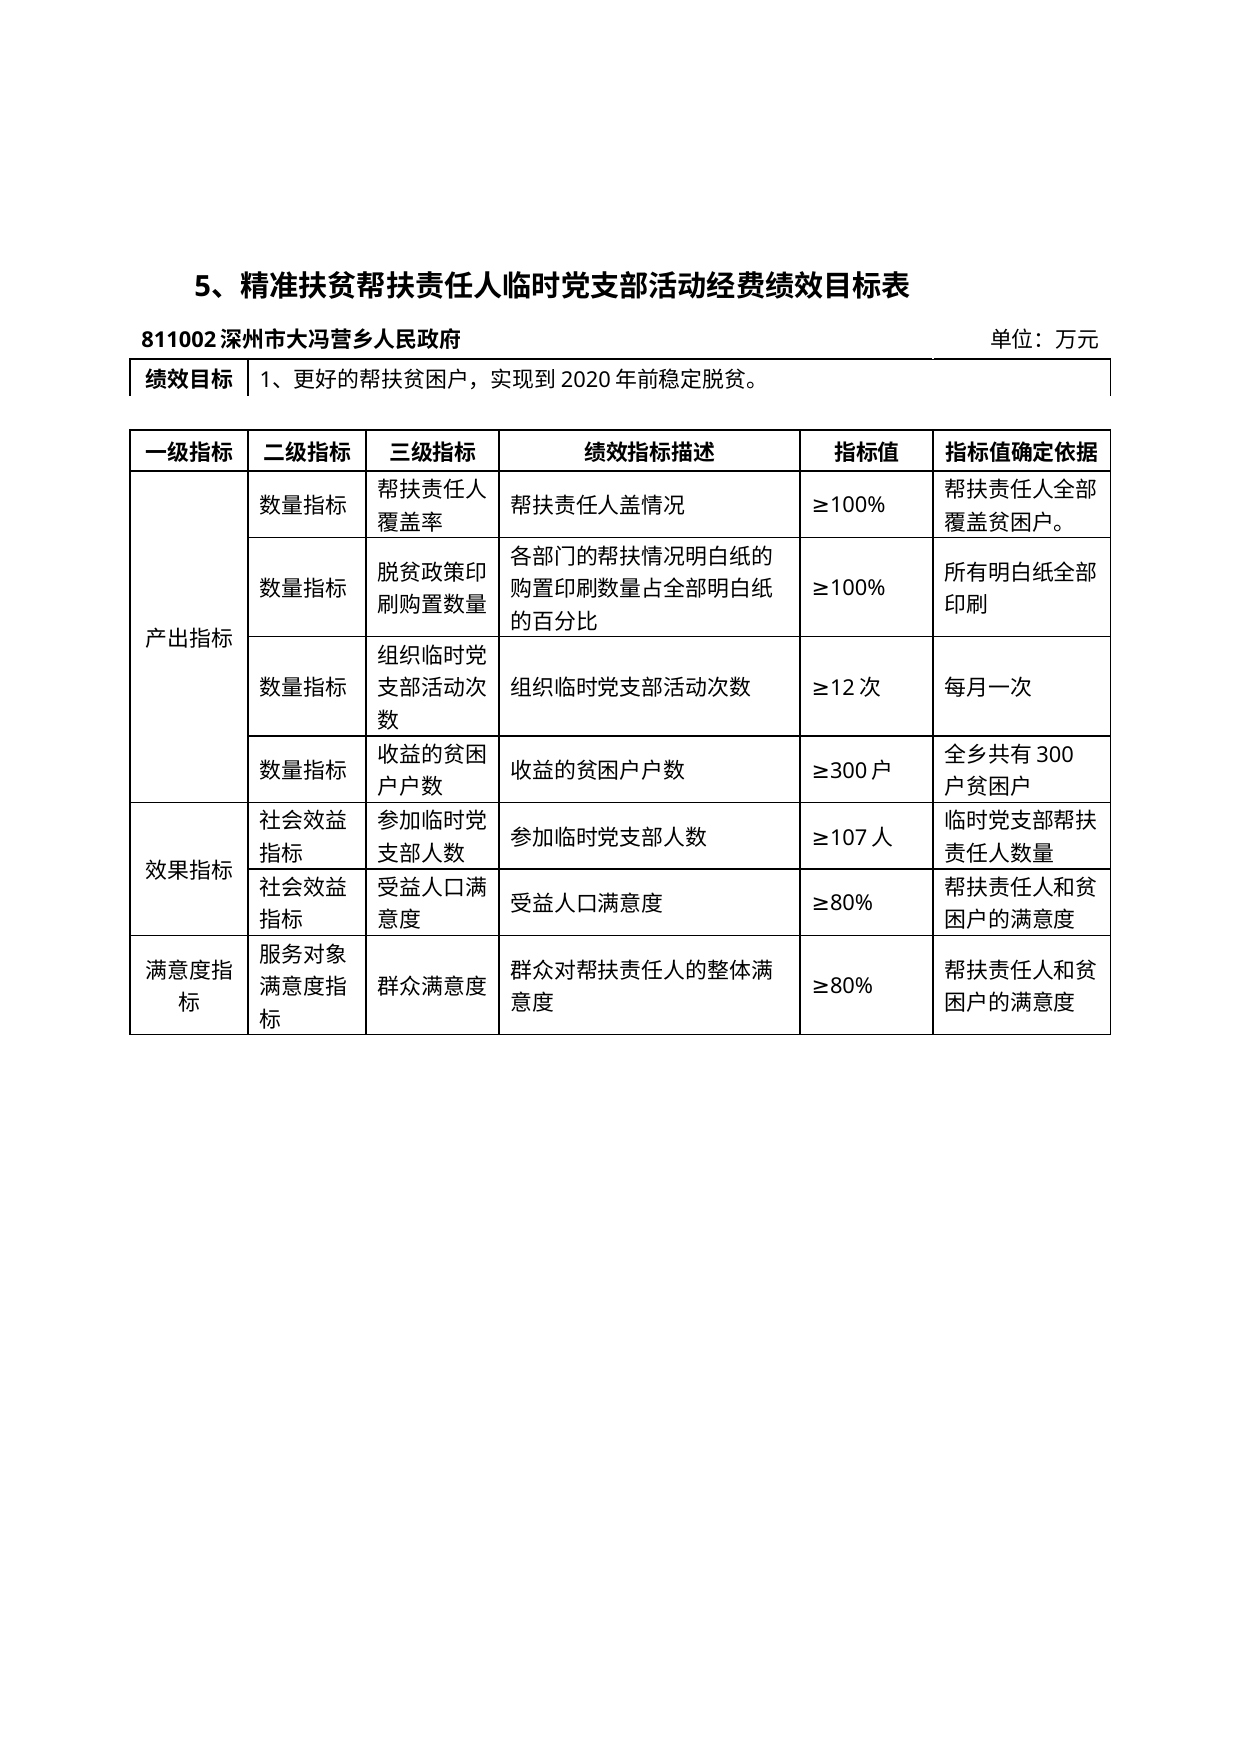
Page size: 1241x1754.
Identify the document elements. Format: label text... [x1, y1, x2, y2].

table_cell 群众对帮扶责任人的整体满意度 [500, 936, 799, 1034]
table_header 一级指标 [131, 431, 247, 470]
table_header 指标值 [801, 431, 932, 470]
table_cell 帮扶责任人全部覆盖贫困户。 [934, 472, 1110, 537]
table_cell 数量指标 [249, 472, 365, 537]
table_cell 数量指标 [249, 637, 365, 735]
table_cell 参加临时党支部人数 [367, 803, 498, 868]
table_cell 受益人口满意度 [500, 870, 799, 934]
table_cell 群众满意度 [367, 936, 498, 1034]
table_header 绩效指标描述 [500, 431, 799, 470]
table_header 811002深州市大冯营乡人民政府 [131, 318, 932, 358]
table_cell ≥12次 [801, 637, 932, 735]
table_cell ≥300户 [801, 737, 932, 801]
table_cell ≥80% [801, 870, 932, 934]
table_cell 帮扶责任人和贫困户的满意度 [934, 936, 1110, 1034]
table_cell 数量指标 [249, 538, 365, 636]
table_cell 效果指标 [131, 803, 247, 934]
table_cell 临时党支部帮扶责任人数量 [934, 803, 1110, 868]
table_cell 组织临时党支部活动次数 [367, 637, 498, 735]
table_header 指标值确定依据 [934, 431, 1110, 470]
table_cell 组织临时党支部活动次数 [500, 637, 799, 735]
table_cell ≥100% [801, 472, 932, 537]
table_cell 各部门的帮扶情况明白纸的购置印刷数量占全部明白纸的百分比 [500, 538, 799, 636]
table_cell ≥80% [801, 936, 932, 1034]
table_cell 帮扶责任人盖情况 [500, 472, 799, 537]
table_cell 所有明白纸全部印刷 [934, 538, 1110, 636]
table_cell 脱贫政策印刷购置数量 [367, 538, 498, 636]
table_header 三级指标 [367, 431, 498, 470]
table_cell 受益人口满意度 [367, 870, 498, 934]
table_cell 绩效目标 [131, 360, 247, 396]
table_cell 产出指标 [131, 472, 247, 801]
table_cell 1、更好的帮扶贫困户，实现到2020年前稳定脱贫。 [249, 360, 1110, 396]
table_cell 帮扶责任人覆盖率 [367, 472, 498, 537]
table_cell 满意度指标 [131, 936, 247, 1034]
table_cell 收益的贫困户户数 [367, 737, 498, 801]
table_header 二级指标 [249, 431, 365, 470]
table_cell 数量指标 [249, 737, 365, 801]
table_cell 服务对象满意度指标 [249, 936, 365, 1034]
table_cell 社会效益指标 [249, 803, 365, 868]
table_cell 社会效益指标 [249, 870, 365, 934]
table_header 单位：万元 [934, 318, 1110, 358]
table_cell ≥107人 [801, 803, 932, 868]
table_cell 每月一次 [934, 637, 1110, 735]
table_cell 收益的贫困户户数 [500, 737, 799, 801]
text 5、精准扶贫帮扶责任人临时党支部活动经费绩效目标表 [136, 252, 1104, 317]
table_cell 全乡共有300户贫困户 [934, 737, 1110, 801]
table_cell 参加临时党支部人数 [500, 803, 799, 868]
table_cell ≥100% [801, 538, 932, 636]
table_cell 帮扶责任人和贫困户的满意度 [934, 870, 1110, 934]
